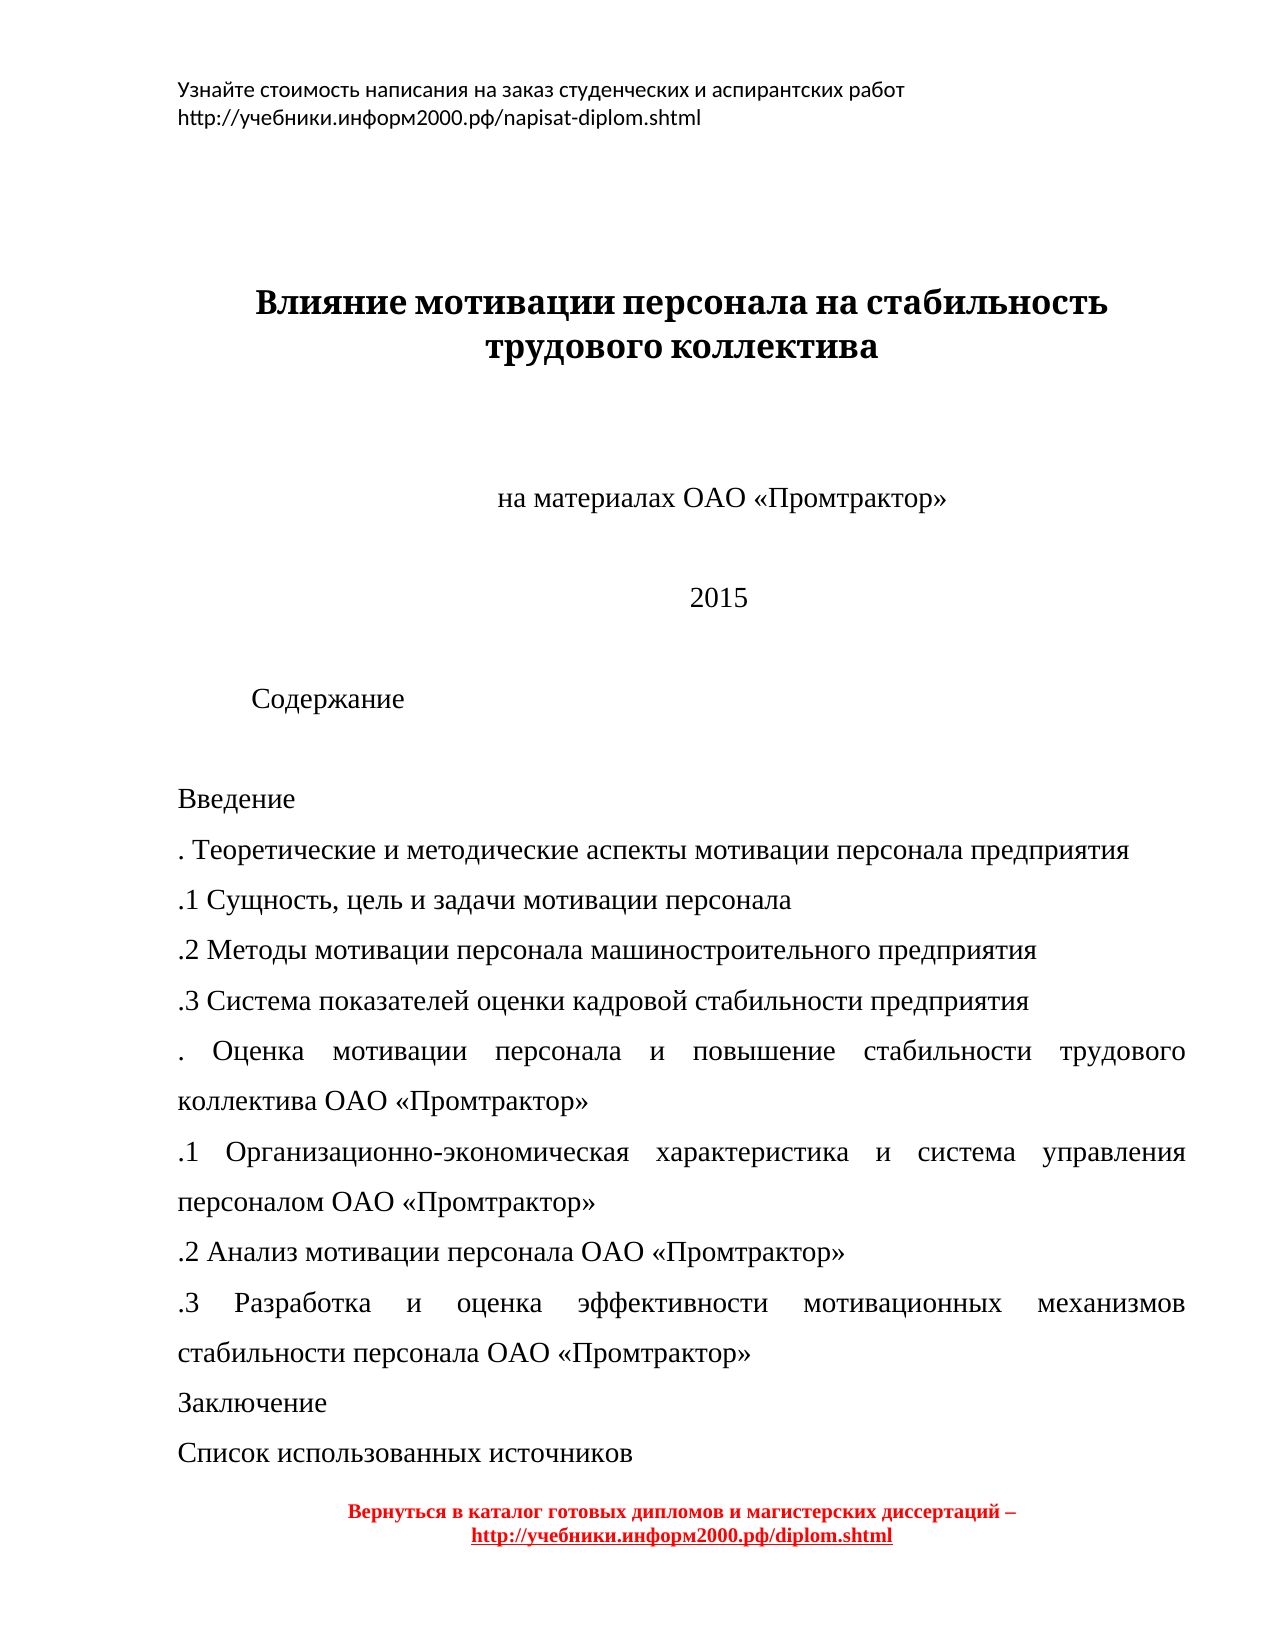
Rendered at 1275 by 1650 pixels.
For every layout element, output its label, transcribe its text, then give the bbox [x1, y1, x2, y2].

text Введение [177, 782, 1186, 815]
text .3 Разработка и оценка эффективности мотивационных механизмов стабильности персонала ОАО «Промтрактор» [177, 1285, 1186, 1368]
text .1 Организационно-экономическая характеристика и система управления персоналом ОАО «Промтрактор» [177, 1134, 1186, 1218]
text Заключение [177, 1385, 1186, 1419]
text . Оценка мотивации персонала и повышение стабильности трудового коллектива ОАО «Промтрактор» [177, 1033, 1186, 1117]
text 2015 [177, 580, 1186, 614]
subtitle Влияние мотивации персонала на стабильность трудового коллектива [177, 285, 1186, 367]
text . Теоретические и методические аспекты мотивации персонала предприятия [177, 832, 1186, 865]
text Содержание [177, 681, 1186, 714]
text .1 Сущность, цель и задачи мотивации персонала [177, 882, 1186, 916]
text .3 Система показателей оценки кадровой стабильности предприятия [177, 983, 1186, 1016]
text на материалах ОАО «Промтрактор» [177, 480, 1186, 513]
text Список использованных источников [177, 1436, 1186, 1469]
text .2 Методы мотивации персонала машиностроительного предприятия [177, 932, 1186, 966]
text .2 Анализ мотивации персонала ОАО «Промтрактор» [177, 1234, 1186, 1268]
